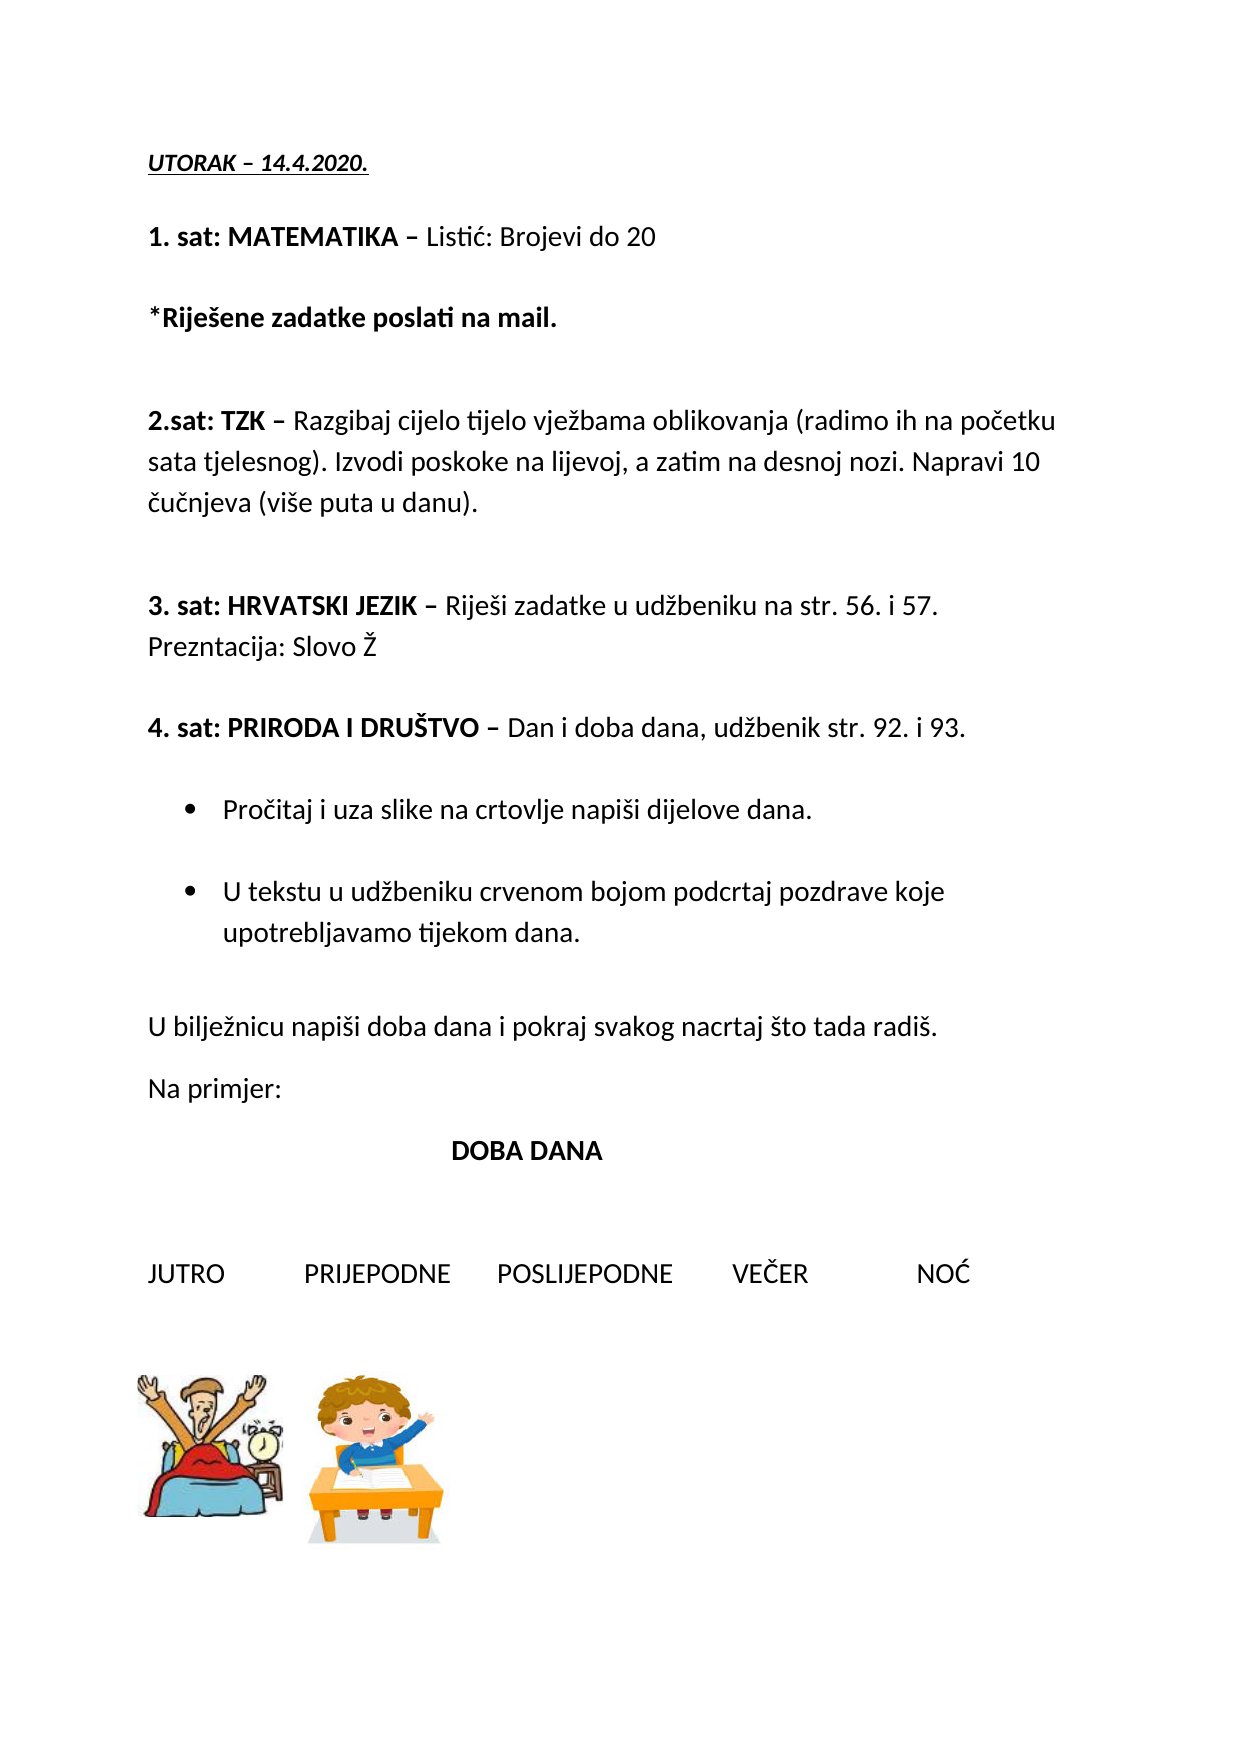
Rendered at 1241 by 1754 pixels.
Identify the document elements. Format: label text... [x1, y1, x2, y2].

text Na primjer: [148, 1070, 1093, 1106]
picture [137, 1375, 284, 1515]
list Pročitaj i uza slike na crtovlje napiši dijelove dana. [185, 791, 1093, 827]
text 4. sat: PRIRODA I DRUŠTVO – Dan i doba dana, udžbenik str. 92. i 93. [148, 709, 1093, 745]
text 1. sat: MATEMATIKA – Listić: Brojevi do 20 [148, 218, 1093, 253]
text 2.sat: TZK – Razgibaj cijelo tijelo vježbama oblikovanja (radimo ih na početku sata tjelesnog). Izvodi poskoke na lijevoj, a zatim na desnoj nozi. Napravi 10 čučnjeva (više puta u danu). [148, 402, 1093, 520]
text U bilježnicu napiši doba dana i pokraj svakog nacrtaj što tada radiš. [148, 1008, 1093, 1044]
text JUTRO PRIJEPODNE POSLIJEPODNE VEČER NOĆ [148, 1255, 1093, 1291]
text DOBA DANA [148, 1132, 1093, 1167]
list U tekstu u udžbeniku crvenom bojom podcrtaj pozdrave koje upotrebljavamo tijekom dana. [185, 873, 1093, 950]
text *Riješene zadatke poslati na mail. [148, 299, 1093, 335]
text 3. sat: HRVATSKI JEZIK – Riješi zadatke u udžbeniku na str. 56. i 57. [148, 587, 1093, 622]
text UTORAK – 14.4.2020. [148, 148, 1093, 178]
text Prezntacija: Slovo Ž [148, 628, 1093, 663]
